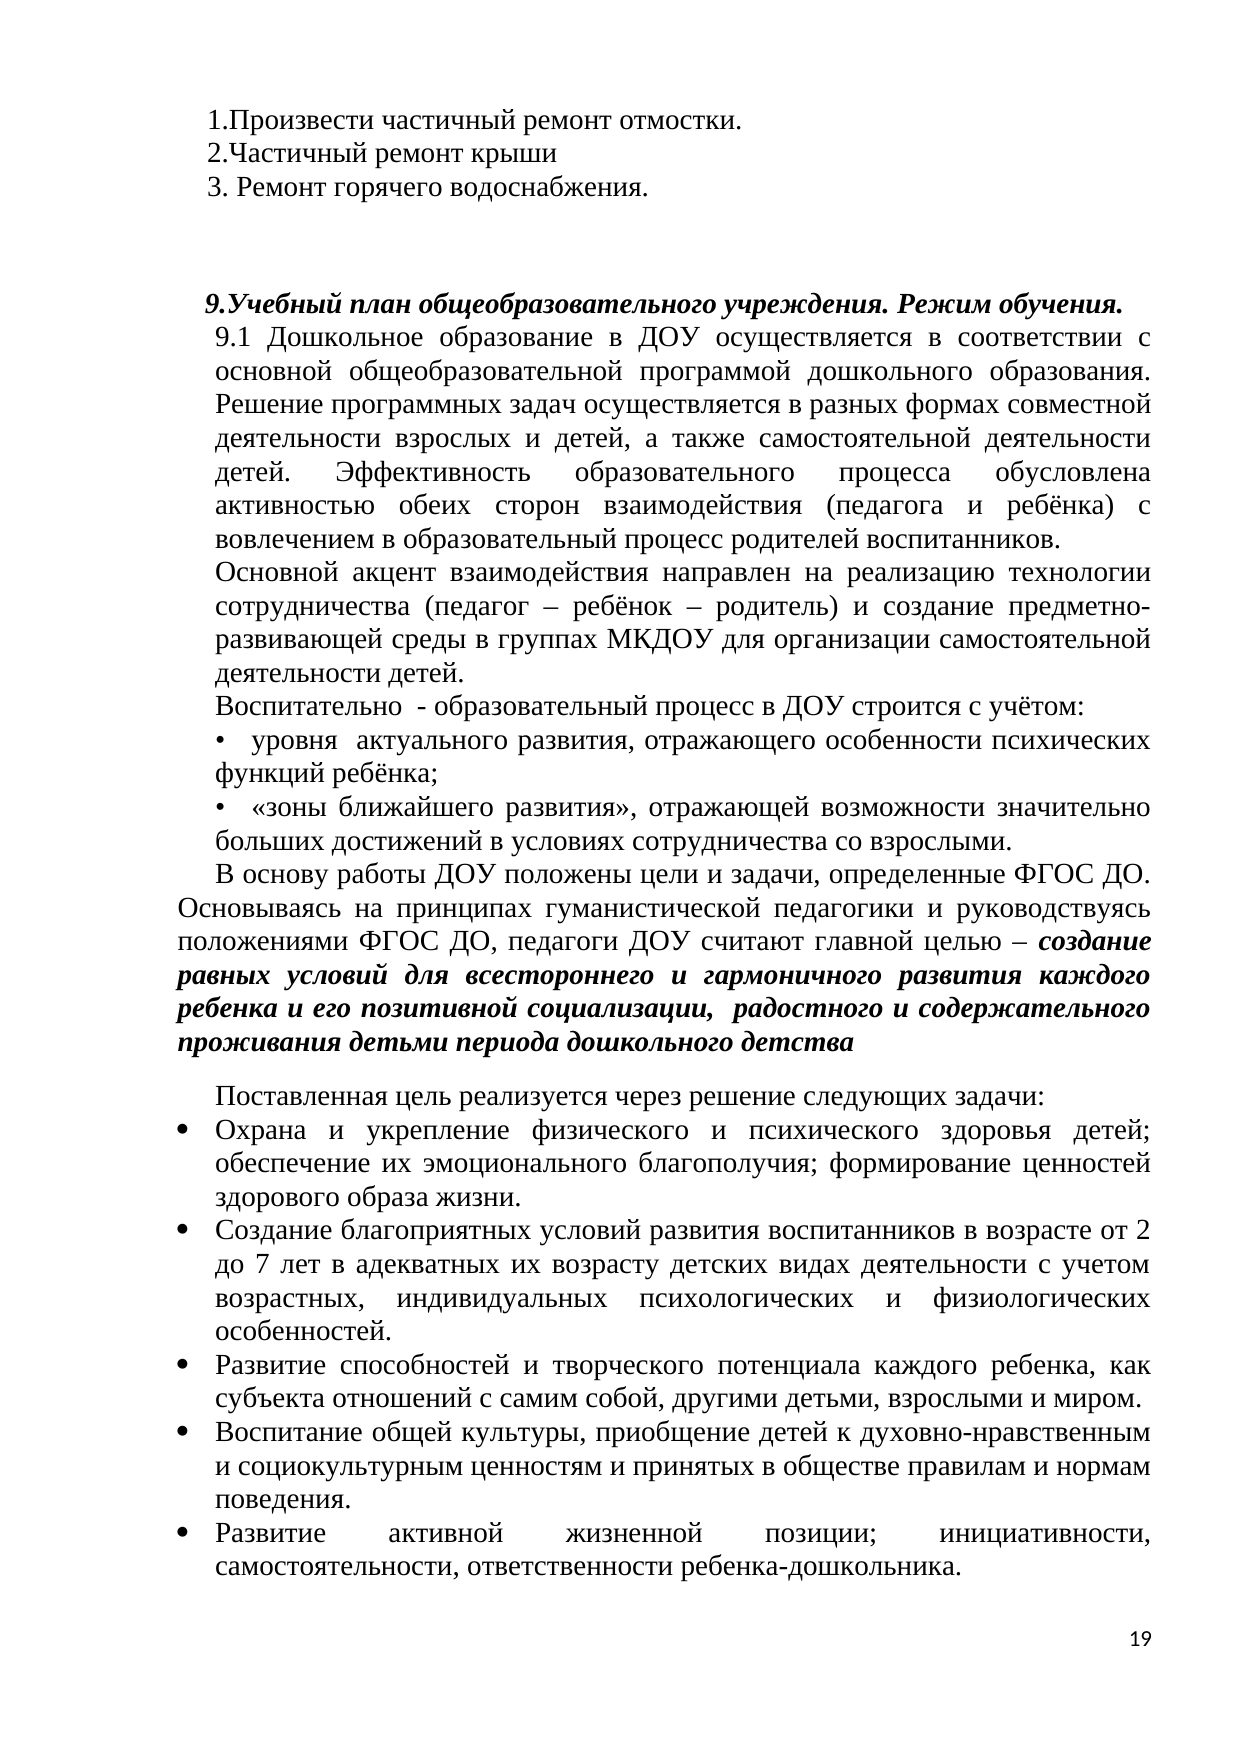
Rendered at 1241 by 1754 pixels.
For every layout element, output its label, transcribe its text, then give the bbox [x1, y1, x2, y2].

list Воспитание общей культуры, приобщение детей к духовно-нравственным и социокультурным ценностям и принятых в обществе правилам и нормам поведения. [177, 1414, 1152, 1515]
list Развитие способностей и творческого потенциала каждого ребенка, как субъекта отношений с самим собой, другими детьми, взрослыми и миром. [177, 1347, 1152, 1414]
list Создание благоприятных условий развития воспитанников в возрасте от 2 до 7 лет в адекватных их возрасту детских видах деятельности с учетом возрастных, индивидуальных психологических и физиологических особенностей. [177, 1212, 1152, 1347]
list Развитие активной жизненной позиции; инициативности, самостоятельности, ответственности ребенка-дошкольника. [177, 1515, 1152, 1582]
text • «зоны ближайшего развития», отражающей возможности значительно больших достижений в условиях сотрудничества со взрослыми. [215, 789, 1152, 856]
text • уровня актуального развития, отражающего особенности психических функций ребёнка; [215, 722, 1152, 789]
text 9.1 Дошкольное образование в ДОУ осуществляется в соответствии с основной общеобразовательной программой дошкольного образования. Решение программных задач осуществляется в разных формах совместной деятельности взрослых и детей, а также самостоятельной деятельности детей. Эффективность образовательного процесса обусловлена активностью обеих сторон взаимодействия (педагога и ребёнка) с вовлечением в образовательный процесс родителей воспитанников. [215, 319, 1152, 554]
text В основу работы ДОУ положены цели и задачи, определенные ФГОС ДО. Основываясь на принципах гуманистической педагогики и руководствуясь положениями ФГОС ДО, педагоги ДОУ считают главной целью – создание равных условий для всестороннего и гармоничного развития каждого ребенка и его позитивной социализации, радостного и содержательного проживания детьми периода дошкольного детства [177, 856, 1152, 1057]
text 9.Учебный план общеобразовательного учреждения. Режим обучения. [177, 286, 1152, 319]
text Воспитательно - образовательный процесс в ДОУ строится с учётом: [215, 688, 1152, 722]
text 3. Ремонт горячего водоснабжения. [207, 169, 1152, 202]
text Поставленная цель реализуется через решение следующих задачи: [177, 1078, 1152, 1112]
text Основной акцент взаимодействия направлен на реализацию технологии сотрудничества (педагог – ребёнок – родитель) и создание предметно-развивающей среды в группах МКДОУ для организации самостоятельной деятельности детей. [215, 554, 1152, 688]
list Охрана и укрепление физического и психического здоровья детей; обеспечение их эмоционального благополучия; формирование ценностей здорового образа жизни. [177, 1112, 1152, 1212]
text 1.Произвести частичный ремонт отмостки. [207, 102, 1152, 135]
text 2.Частичный ремонт крыши [207, 135, 1152, 169]
